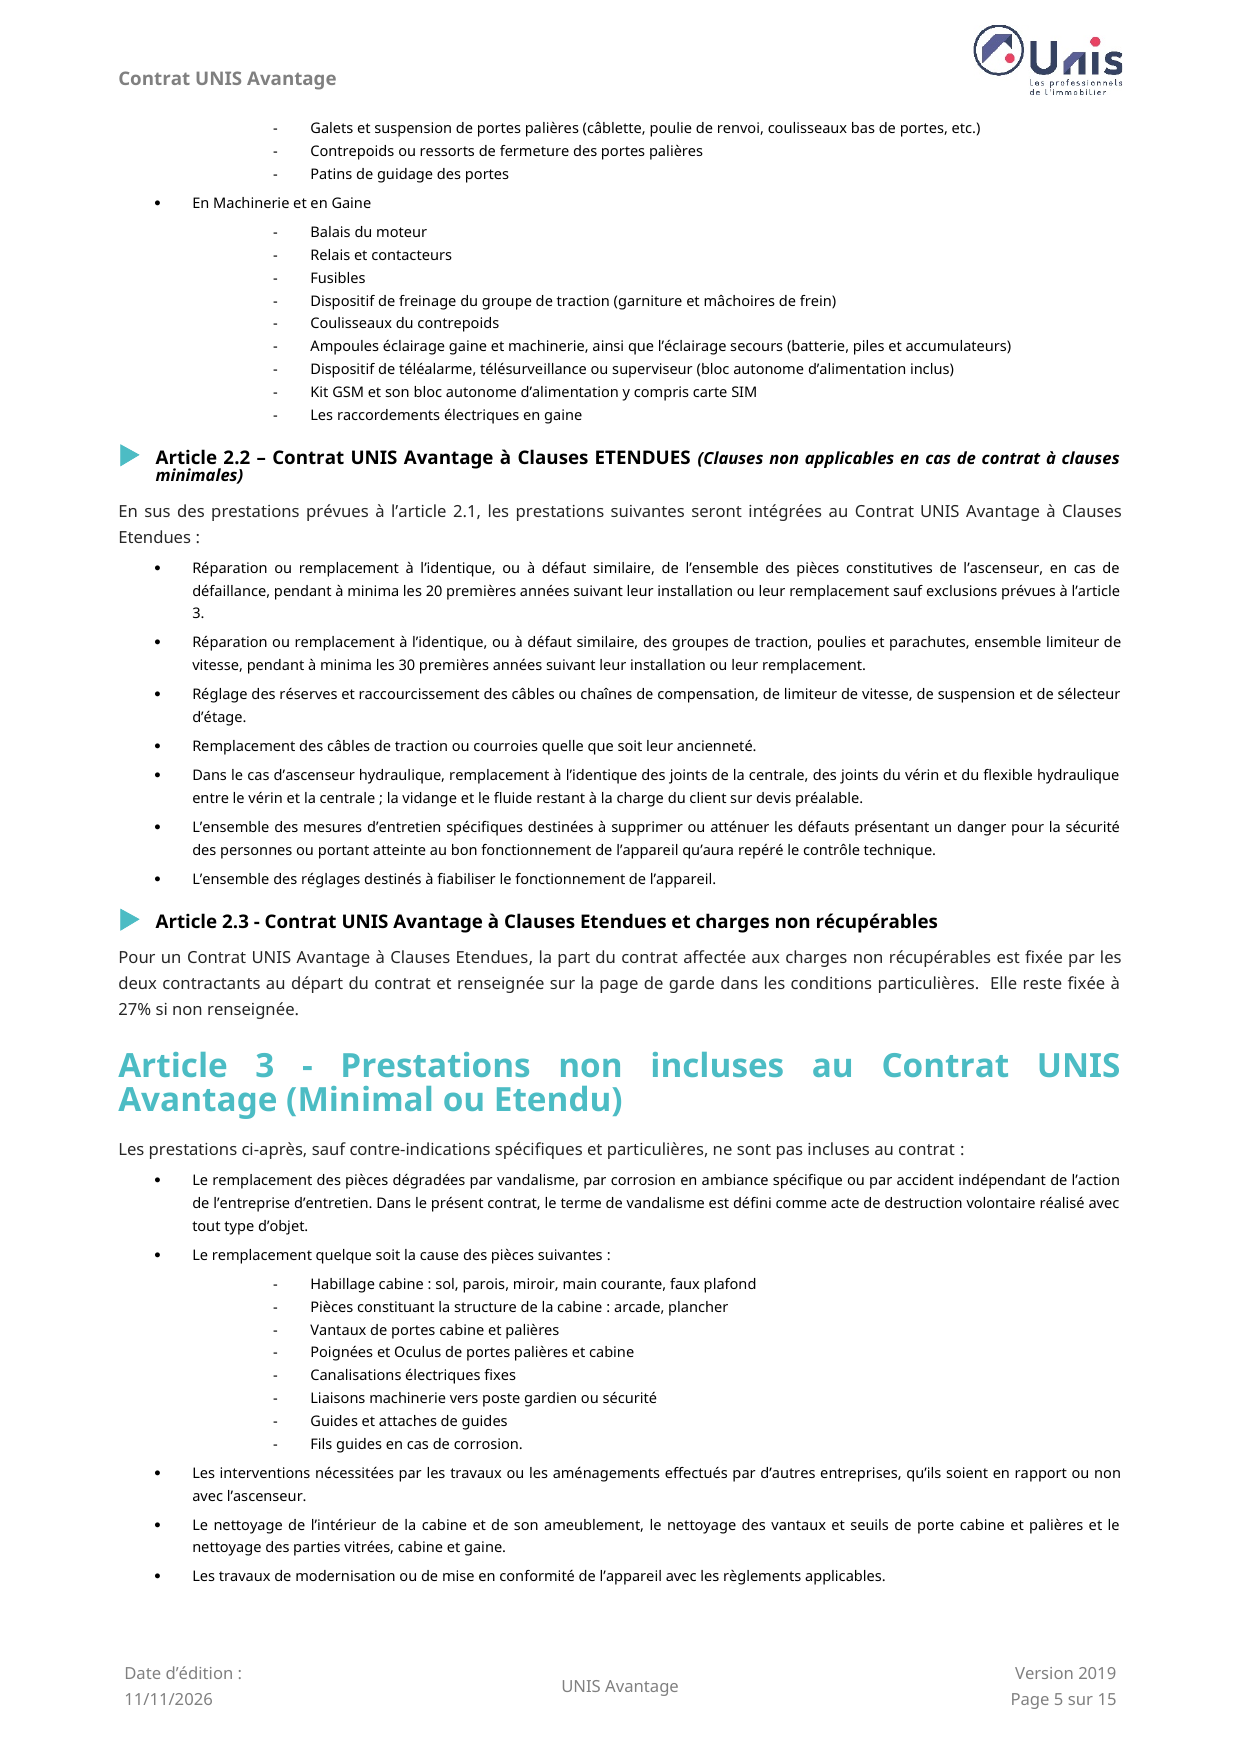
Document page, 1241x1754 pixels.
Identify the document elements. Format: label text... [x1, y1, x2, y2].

text Pièces constituant la structure de la cabine : arcade, plancher [273, 1297, 1122, 1316]
text Vantaux de portes cabine et palières [273, 1319, 1122, 1339]
text Galets et suspension de portes palières (câblette, poulie de renvoi, coulisseaux bas de portes, etc.) [273, 118, 1122, 138]
text Guides et attaches de guides [273, 1411, 1122, 1431]
text Balais du moteur [273, 222, 1122, 242]
text Article 2.3 - Contrat UNIS Avantage à Clauses Etendues et charges non récupérables [118, 912, 1122, 933]
text Les interventions nécessitées par les travaux ou les aménagements effectués par d’autres entreprises, qu’ils soient en rapport ou non avec l’ascenseur. [155, 1462, 1122, 1505]
text Fusibles [273, 267, 1122, 287]
text Les raccordements électriques en gaine [273, 404, 1122, 424]
text Canalisations électriques fixes [273, 1365, 1122, 1385]
picture [973, 25, 1123, 95]
text Patins de guidage des portes [273, 164, 1122, 184]
text Les prestations ci-après, sauf contre-indications spécifiques et particulières, ne sont pas incluses au contrat : [118, 1138, 1122, 1160]
text Dans le cas d’ascenseur hydraulique, remplacement à l’identique des joints de la centrale, des joints du vérin et du flexible hydraulique entre le vérin et la centrale ; la vidange et le fluide restant à la charge du client sur devis préalable. [155, 765, 1122, 808]
text Le remplacement des pièces dégradées par vandalisme, par corrosion en ambiance spécifique ou par accident indépendant de l’action de l’entreprise d’entretien. Dans le présent contrat, le terme de vandalisme est défini comme acte de destruction volontaire réalisé avec tout type d’objet. [155, 1170, 1122, 1236]
text Dispositif de freinage du groupe de traction (garniture et mâchoires de frein) [273, 290, 1122, 310]
text Les travaux de modernisation ou de mise en conformité de l’appareil avec les règlements applicables. [155, 1566, 1122, 1586]
text En sus des prestations prévues à l’article 2.1, les prestations suivantes seront intégrées au Contrat UNIS Avantage à Clauses Etendues : [118, 499, 1122, 548]
text L’ensemble des mesures d’entretien spécifiques destinées à supprimer ou atténuer les défauts présentant un danger pour la sécurité des personnes ou portant atteinte au bon fonctionnement de l’appareil qu’aura repéré le contrôle technique. [155, 817, 1122, 859]
text Le nettoyage de l’intérieur de la cabine et de son ameublement, le nettoyage des vantaux et seuils de porte cabine et palières et le nettoyage des parties vitrées, cabine et gaine. [155, 1514, 1122, 1557]
text Habillage cabine : sol, parois, miroir, main courante, faux plafond [273, 1274, 1122, 1294]
text Coulisseaux du contrepoids [273, 313, 1122, 333]
text Remplacement des câbles de traction ou courroies quelle que soit leur ancienneté. [155, 736, 1122, 756]
text Pour un Contrat UNIS Avantage à Clauses Etendues, la part du contrat affectée aux charges non récupérables est fixée par les deux contractants au départ du contrat et renseignée sur la page de garde dans les conditions particulières. Elle reste fixée à 27% si non renseignée. [118, 945, 1122, 1020]
text Réglage des réserves et raccourcissement des câbles ou chaînes de compensation, de limiteur de vitesse, de suspension et de sélecteur d’étage. [155, 684, 1122, 727]
text Poignées et Oculus de portes palières et cabine [273, 1342, 1122, 1362]
text Liaisons machinerie vers poste gardien ou sécurité [273, 1388, 1122, 1408]
text Ampoules éclairage gaine et machinerie, ainsi que l’éclairage secours (batterie, piles et accumulateurs) [273, 336, 1122, 356]
text Dispositif de téléalarme, télésurveillance ou superviseur (bloc autonome d’alimentation inclus) [273, 359, 1122, 379]
text Le remplacement quelque soit la cause des pièces suivantes : [155, 1245, 1122, 1264]
text Réparation ou remplacement à l’identique, ou à défaut similaire, de l’ensemble des pièces constitutives de l’ascenseur, en cas de défaillance, pendant à minima les 20 premières années suivant leur installation ou leur remplacement sauf exclusions prévues à l’article 3. [155, 557, 1122, 623]
text Relais et contacteurs [273, 245, 1122, 264]
text En Machinerie et en Gaine [155, 193, 1122, 213]
text Article 3 - Prestations non incluses au Contrat UNIS Avantage (Minimal ou Etendu) [118, 1048, 1122, 1121]
text Article 2.2 – Contrat UNIS Avantage à Clauses ETENDUES (Clauses non applicables en cas de contrat à clauses minimales) [118, 448, 1122, 487]
text Fils guides en cas de corrosion. [273, 1433, 1122, 1453]
text L’ensemble des réglages destinés à fiabiliser le fonctionnement de l’appareil. [155, 869, 1122, 889]
text Kit GSM et son bloc autonome d’alimentation y compris carte SIM [273, 382, 1122, 401]
text Réparation ou remplacement à l’identique, ou à défaut similaire, des groupes de traction, poulies et parachutes, ensemble limiteur de vitesse, pendant à minima les 30 premières années suivant leur installation ou leur remplacement. [155, 632, 1122, 675]
text Contrepoids ou ressorts de fermeture des portes palières [273, 141, 1122, 161]
